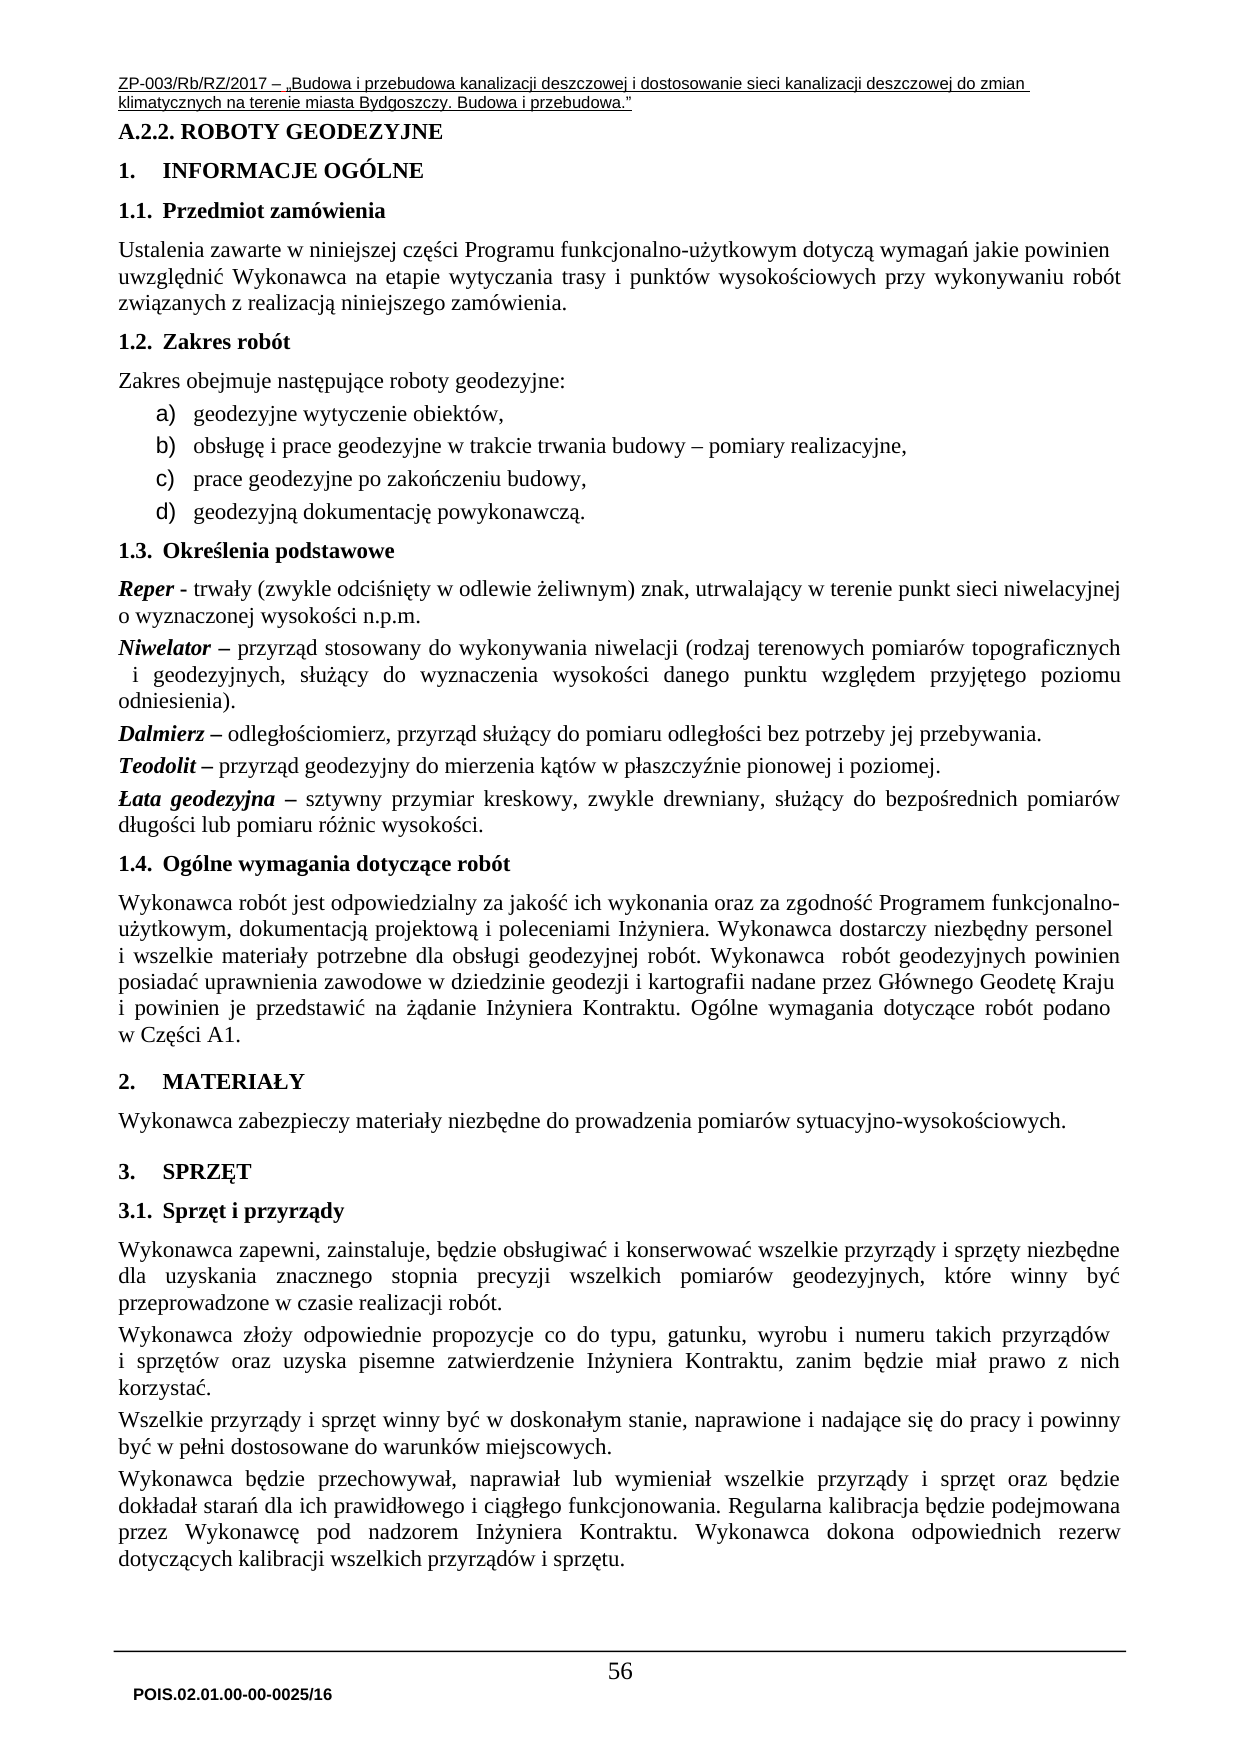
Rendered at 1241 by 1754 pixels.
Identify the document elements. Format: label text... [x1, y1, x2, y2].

list prace geodezyjne po zakończeniu budowy, [156, 465, 1122, 491]
text Wykonawca robót jest odpowiedzialny za jakość ich wykonania oraz za zgodność Programem funkcjonalno-użytkowym, dokumentacją projektową i poleceniami Inżyniera. Wykonawca dostarczy niezbędny personel i wszelkie materiały potrzebne dla obsługi geodezyjnej robót. Wykonawca robót geodezyjnych powinien posiadać uprawnienia zawodowe w dziedzinie geodezji i kartografii nadane przez Głównego Geodetę Kraju i powinien je przedstawić na żądanie Inżyniera Kontraktu. Ogólne wymagania dotyczące robót podano w Części A1. [118, 889, 1122, 1047]
text 1.3. Określenia podstawowe [118, 537, 1122, 563]
text uwzględnić Wykonawca na etapie wytyczania trasy i punktów wysokościowych przy wykonywaniu robót związanych z realizacją niniejszego zamówienia. [118, 263, 1122, 316]
text Reper - trwały (zwykle odciśnięty w odlewie żeliwnym) znak, utrwalający w terenie punkt sieci niwelacyjnej o wyznaczonej wysokości n.p.m. [118, 576, 1122, 628]
text Wykonawca złoży odpowiednie propozycje co do typu, gatunku, wyrobu i numeru takich przyrządów i sprzętów oraz uzyska pisemne zatwierdzenie Inżyniera Kontraktu, zanim będzie miał prawo z nich korzystać. [118, 1321, 1122, 1400]
list geodezyjną dokumentację powykonawczą. [156, 498, 1122, 524]
text 3.1. Sprzęt i przyrządy [118, 1197, 1122, 1223]
text Ustalenia zawarte w niniejszej części Programu funkcjonalno-użytkowym dotyczą wymagań jakie powinien [118, 237, 1122, 263]
text 2. MATERIAŁY [118, 1068, 1122, 1094]
text Łata geodezyjna – sztywny przymiar kreskowy, zwykle drewniany, służący do bezpośrednich pomiarów długości lub pomiaru różnic wysokości. [118, 785, 1122, 838]
text Zakres obejmuje następujące roboty geodezyjne: [118, 367, 1122, 393]
list obsługę i prace geodezyjne w trakcie trwania budowy – pomiary realizacyjne, [156, 432, 1122, 459]
text Wykonawca zabezpieczy materiały niezbędne do prowadzenia pomiarów sytuacyjno-wysokościowych. [118, 1107, 1122, 1133]
text 3. SPRZĘT [118, 1158, 1122, 1184]
text Wykonawca zapewni, zainstaluje, będzie obsługiwać i konserwować wszelkie przyrządy i sprzęty niezbędne dla uzyskania znacznego stopnia precyzji wszelkich pomiarów geodezyjnych, które winny być przeprowadzone w czasie realizacji robót. [118, 1236, 1122, 1315]
text Wykonawca będzie przechowywał, naprawiał lub wymieniał wszelkie przyrządy i sprzęt oraz będzie dokładał starań dla ich prawidłowego i ciągłego funkcjonowania. Regularna kalibracja będzie podejmowana przez Wykonawcę pod nadzorem Inżyniera Kontraktu. Wykonawca dokona odpowiednich rezerw dotyczących kalibracji wszelkich przyrządów i sprzętu. [118, 1466, 1122, 1571]
text 1. INFORMACJE OGÓLNE [118, 158, 1122, 184]
text 1.1. Przedmiot zamówienia [118, 197, 1122, 223]
text Wszelkie przyrządy i sprzęt winny być w doskonałym stanie, naprawione i nadające się do pracy i powinny być w pełni dostosowane do warunków miejscowych. [118, 1407, 1122, 1459]
text Teodolit – przyrząd geodezyjny do mierzenia kątów w płaszczyźnie pionowej i poziomej. [118, 752, 1122, 779]
text 1.2. Zakres robót [118, 328, 1122, 354]
text 1.4. Ogólne wymagania dotyczące robót [118, 850, 1122, 877]
text Niwelator – przyrząd stosowany do wykonywania niwelacji (rodzaj terenowych pomiarów topograficznych i geodezyjnych, służący do wyznaczenia wysokości danego punktu względem przyjętego poziomu odniesienia). [118, 634, 1122, 713]
text A.2.2. ROBOTY GEODEZYJNE [118, 118, 1122, 144]
text Dalmierz – odległościomierz, przyrząd służący do pomiaru odległości bez potrzeby jej przebywania. [118, 720, 1122, 746]
list geodezyjne wytyczenie obiektów, [156, 399, 1122, 426]
